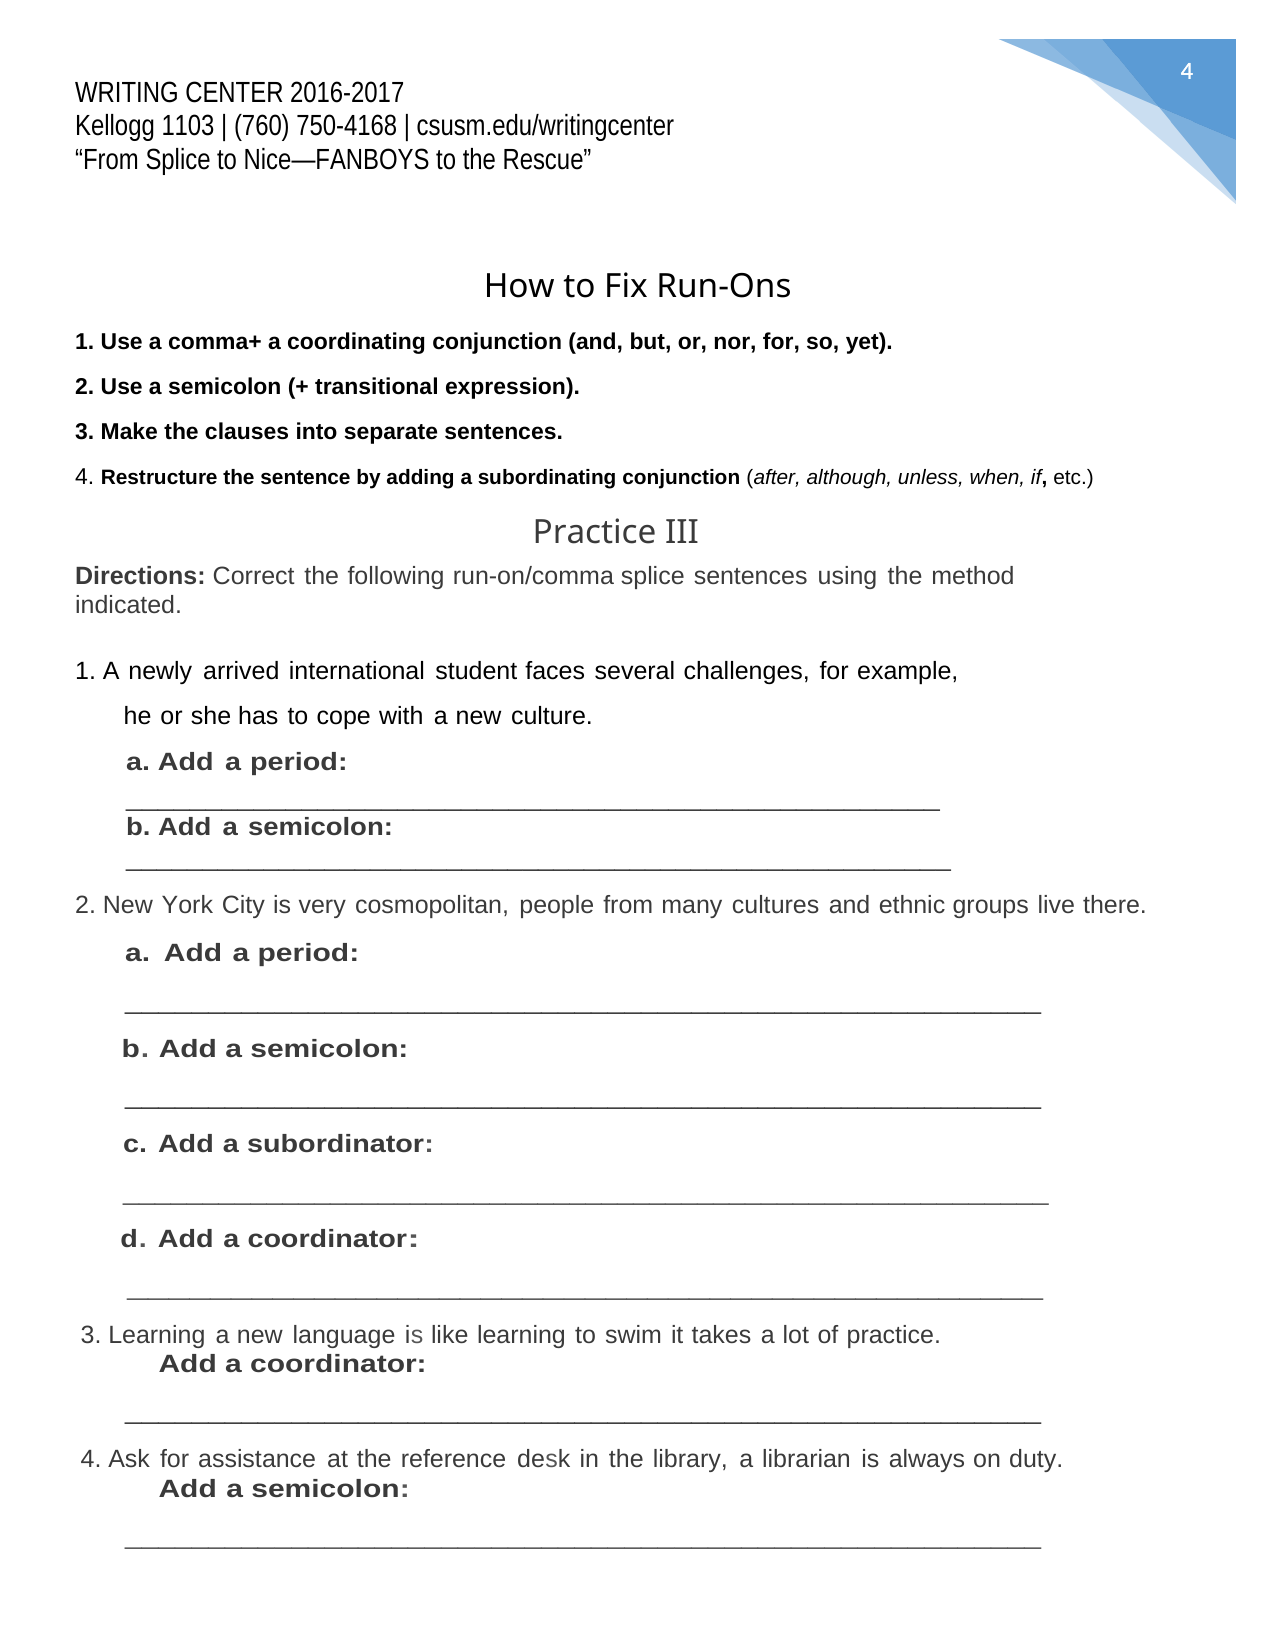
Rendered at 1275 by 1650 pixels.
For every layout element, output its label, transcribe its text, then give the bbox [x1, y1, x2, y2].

text 1. A newly arrived international student faces several challenges, for example, [75, 656, 1200, 684]
text c. Add a subordinator: [75, 1129, 1200, 1158]
text Add a semicolon: [75, 1474, 1200, 1502]
text b. Add a semicolon: [75, 1034, 1200, 1062]
text 4. Restructure the sentence by adding a subordinating conjunction (after, although, unless, when, if, etc.) [75, 463, 1200, 489]
text b. Add a semicolon: ______________________________________________________ [126, 812, 1200, 872]
text 3. Make the clauses into separate sentences. [75, 418, 1200, 444]
text a. Add a period: [126, 746, 1106, 775]
text Directions: Correct the following run-on/comma splice sentences using the method indicated. [75, 561, 1106, 619]
text ___________________________________________________ [126, 783, 1106, 812]
text 3. Learning a new language is like learning to swim it takes a lot of practice. [80, 1320, 1200, 1349]
picture [997, 39, 1236, 205]
text 2. New York City is very cosmopolitan, people from many cultures and ethnic groups live there. [75, 891, 1200, 919]
text he or she has to cope with a new culture. [75, 701, 1200, 730]
text 1. Use a comma+ a coordinating conjunction (and, but, or, nor, for, so, yet). [75, 328, 1200, 354]
text 4. Ask for assistance at the reference desk in the library, a librarian is always on duty. [80, 1444, 1165, 1473]
text _______________________________________________________ [75, 1521, 1200, 1550]
text _______________________________________________________ [75, 1396, 1200, 1425]
text How to Fix Run-Ons [75, 262, 1200, 307]
text _______________________________________________________ [75, 986, 1200, 1015]
text d. Add a coordinator: [75, 1224, 1200, 1253]
text _______________________________________________________ [75, 1081, 1200, 1110]
text Add a coordinator: [75, 1349, 1200, 1377]
text __________________________________________________________ [75, 1177, 1200, 1206]
text 2. Use a semicolon (+ transitional expression). [75, 373, 1200, 399]
text Practice III [126, 508, 1106, 553]
text a. Add a period: [75, 938, 1200, 967]
text ____________________________________________ [75, 1272, 1200, 1301]
